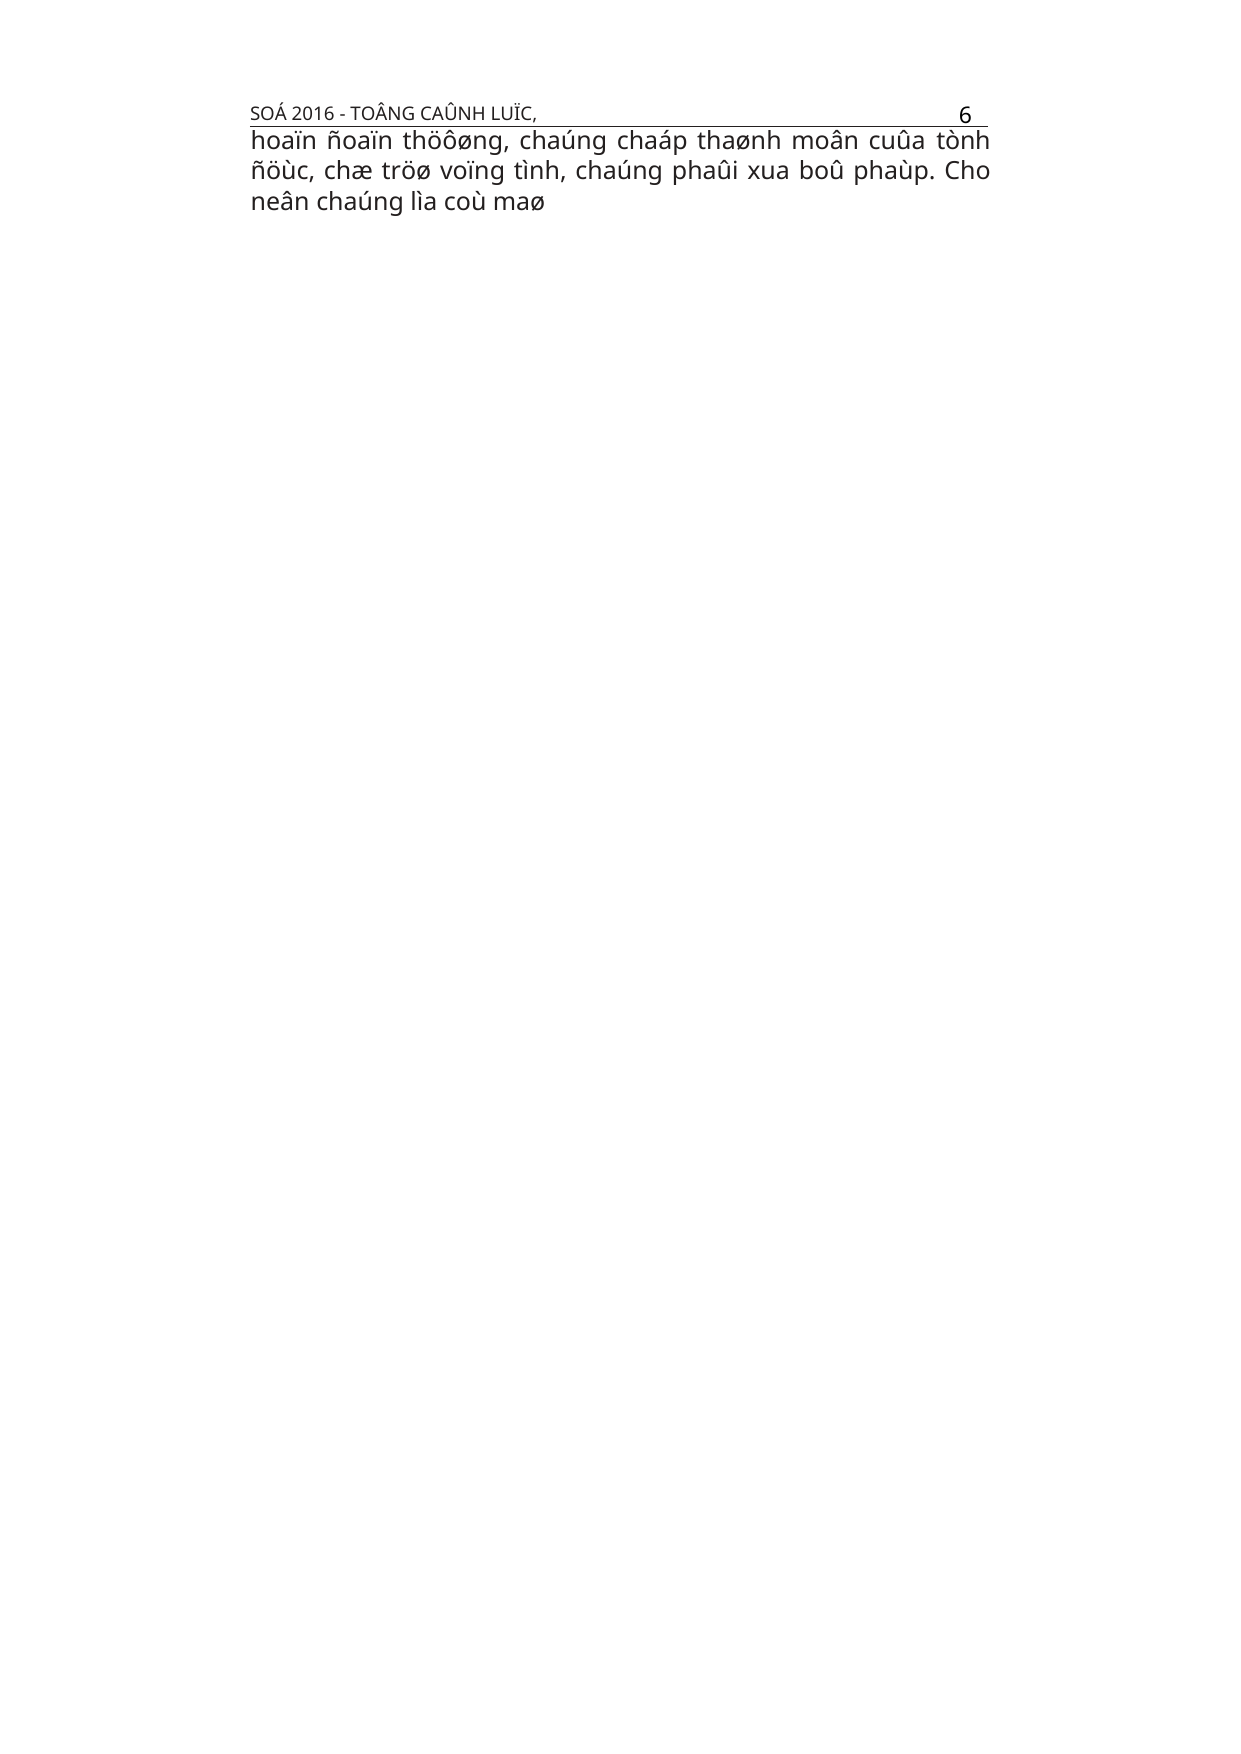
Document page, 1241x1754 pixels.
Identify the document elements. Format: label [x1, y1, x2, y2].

text [250, 125, 990, 218]
